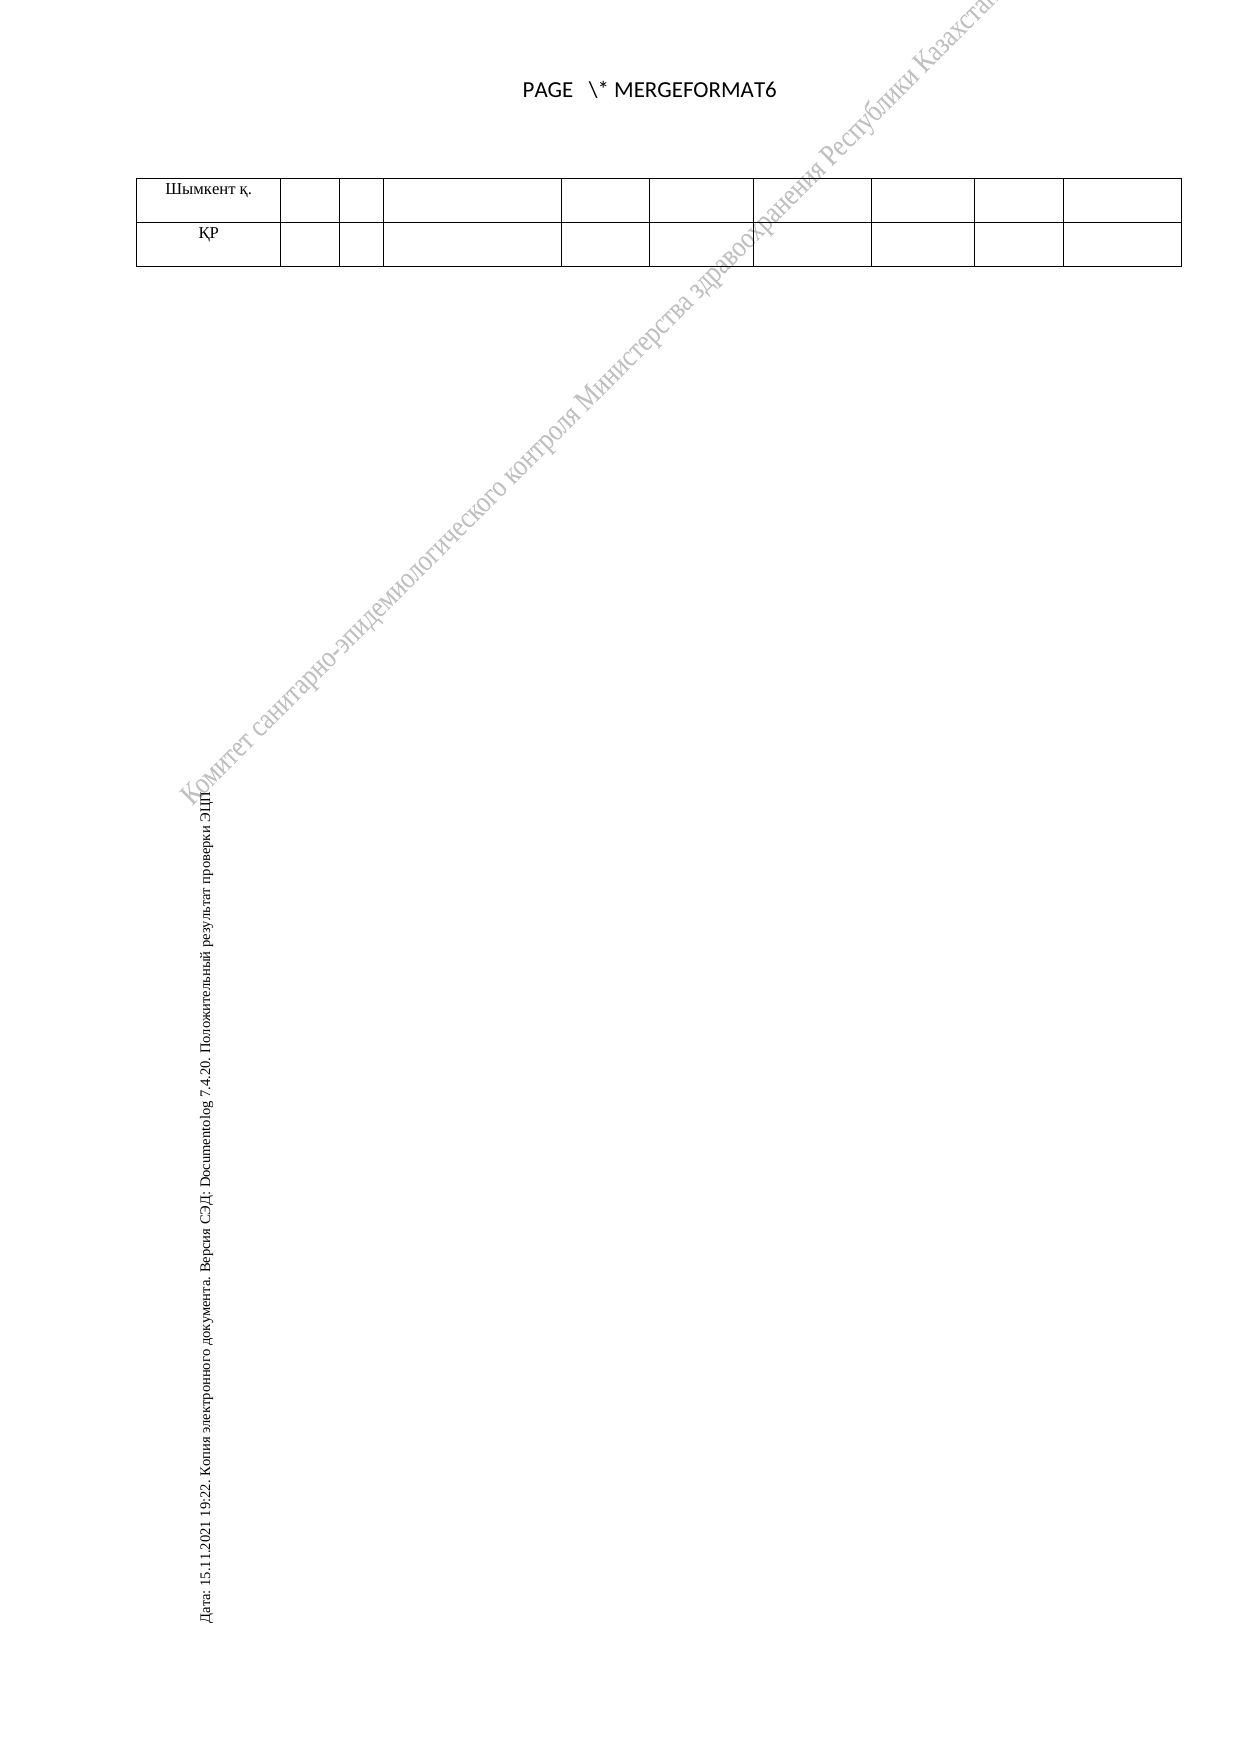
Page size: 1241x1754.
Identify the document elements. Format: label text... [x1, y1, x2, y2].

table_cell [872, 223, 974, 266]
table_cell [340, 179, 383, 222]
table_cell [562, 223, 649, 266]
table_cell [975, 223, 1063, 266]
table_cell [754, 223, 871, 266]
table_cell [384, 223, 561, 266]
table_cell [281, 223, 339, 266]
table_cell [384, 179, 561, 222]
table_cell [650, 179, 753, 222]
table_cell [1064, 223, 1181, 266]
table_cell ҚР [137, 223, 280, 266]
table_cell [562, 179, 649, 222]
table_cell [281, 179, 339, 222]
table_cell [872, 179, 974, 222]
table_cell [1064, 179, 1181, 222]
table_cell [650, 223, 753, 266]
table_cell Шымкент қ. [137, 179, 280, 222]
table_cell [754, 179, 871, 222]
table_cell [340, 223, 383, 266]
table_cell [975, 179, 1063, 222]
